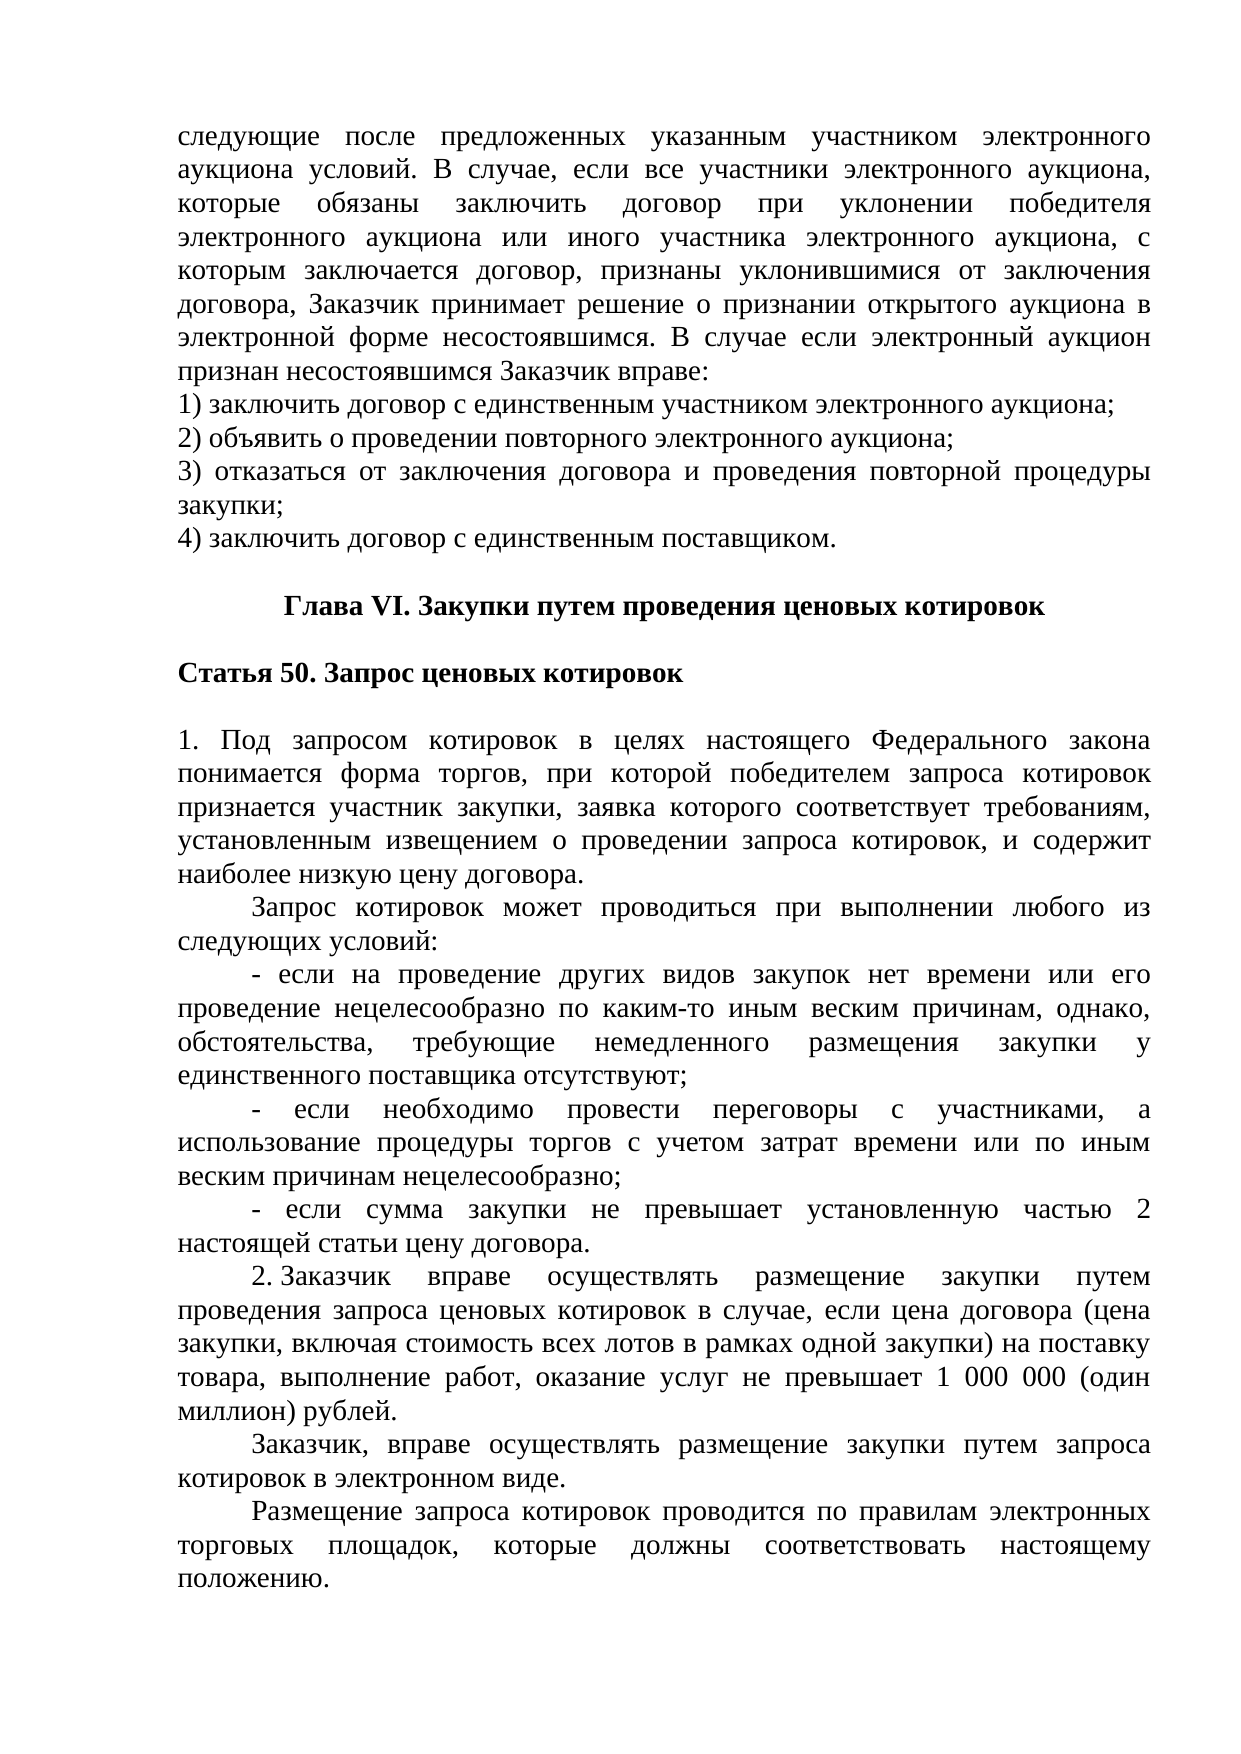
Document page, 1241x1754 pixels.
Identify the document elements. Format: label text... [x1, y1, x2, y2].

text Размещение запроса котировок проводится по правилам электронных торговых площадок, которые должны соответствовать настоящему положению. [177, 1493, 1152, 1594]
text 1. Под запросом котировок в целях настоящего Федерального закона понимается форма торгов, при которой победителем запроса котировок признается участник закупки, заявка которого соответствует требованиям, установленным извещением о проведении запроса котировок, и содержит наиболее низкую цену договора. [177, 722, 1152, 889]
text 2) объявить о проведении повторного электронного аукциона; [177, 420, 1152, 453]
text 3) отказаться от заключения договора и проведения повторной процедуры закупки; [177, 453, 1152, 521]
text Глава VI. Закупки путем проведения ценовых котировок [177, 588, 1152, 621]
text 2. Заказчик вправе осуществлять размещение закупки путем проведения запроса ценовых котировок в случае, если цена договора (цена закупки, включая стоимость всех лотов в рамках одной закупки) на поставку товара, выполнение работ, оказание услуг не превышает 1 000 000 (один миллион) рублей. [177, 1258, 1152, 1426]
text Статья 50. Запрос ценовых котировок [177, 655, 1152, 688]
text Запрос котировок может проводиться при выполнении любого из следующих условий: [177, 889, 1152, 957]
text 4) заключить договор с единственным поставщиком. [177, 521, 1152, 554]
text Заказчик, вправе осуществлять размещение закупки путем запроса котировок в электронном виде. [177, 1426, 1152, 1493]
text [177, 118, 1152, 386]
text - если необходимо провести переговоры с участниками, а использование процедуры торгов с учетом затрат времени или по иным веским причинам нецелесообразно; [177, 1091, 1152, 1191]
text - если сумма закупки не превышает установленную частью 2 настоящей статьи цену договора. [177, 1191, 1152, 1258]
text - если на проведение других видов закупок нет времени или его проведение нецелесообразно по каким-то иным веским причинам, однако, обстоятельства, требующие немедленного размещения закупки у единственного поставщика отсутствуют; [177, 957, 1152, 1091]
text 1) заключить договор с единственным участником электронного аукциона; [177, 386, 1152, 420]
